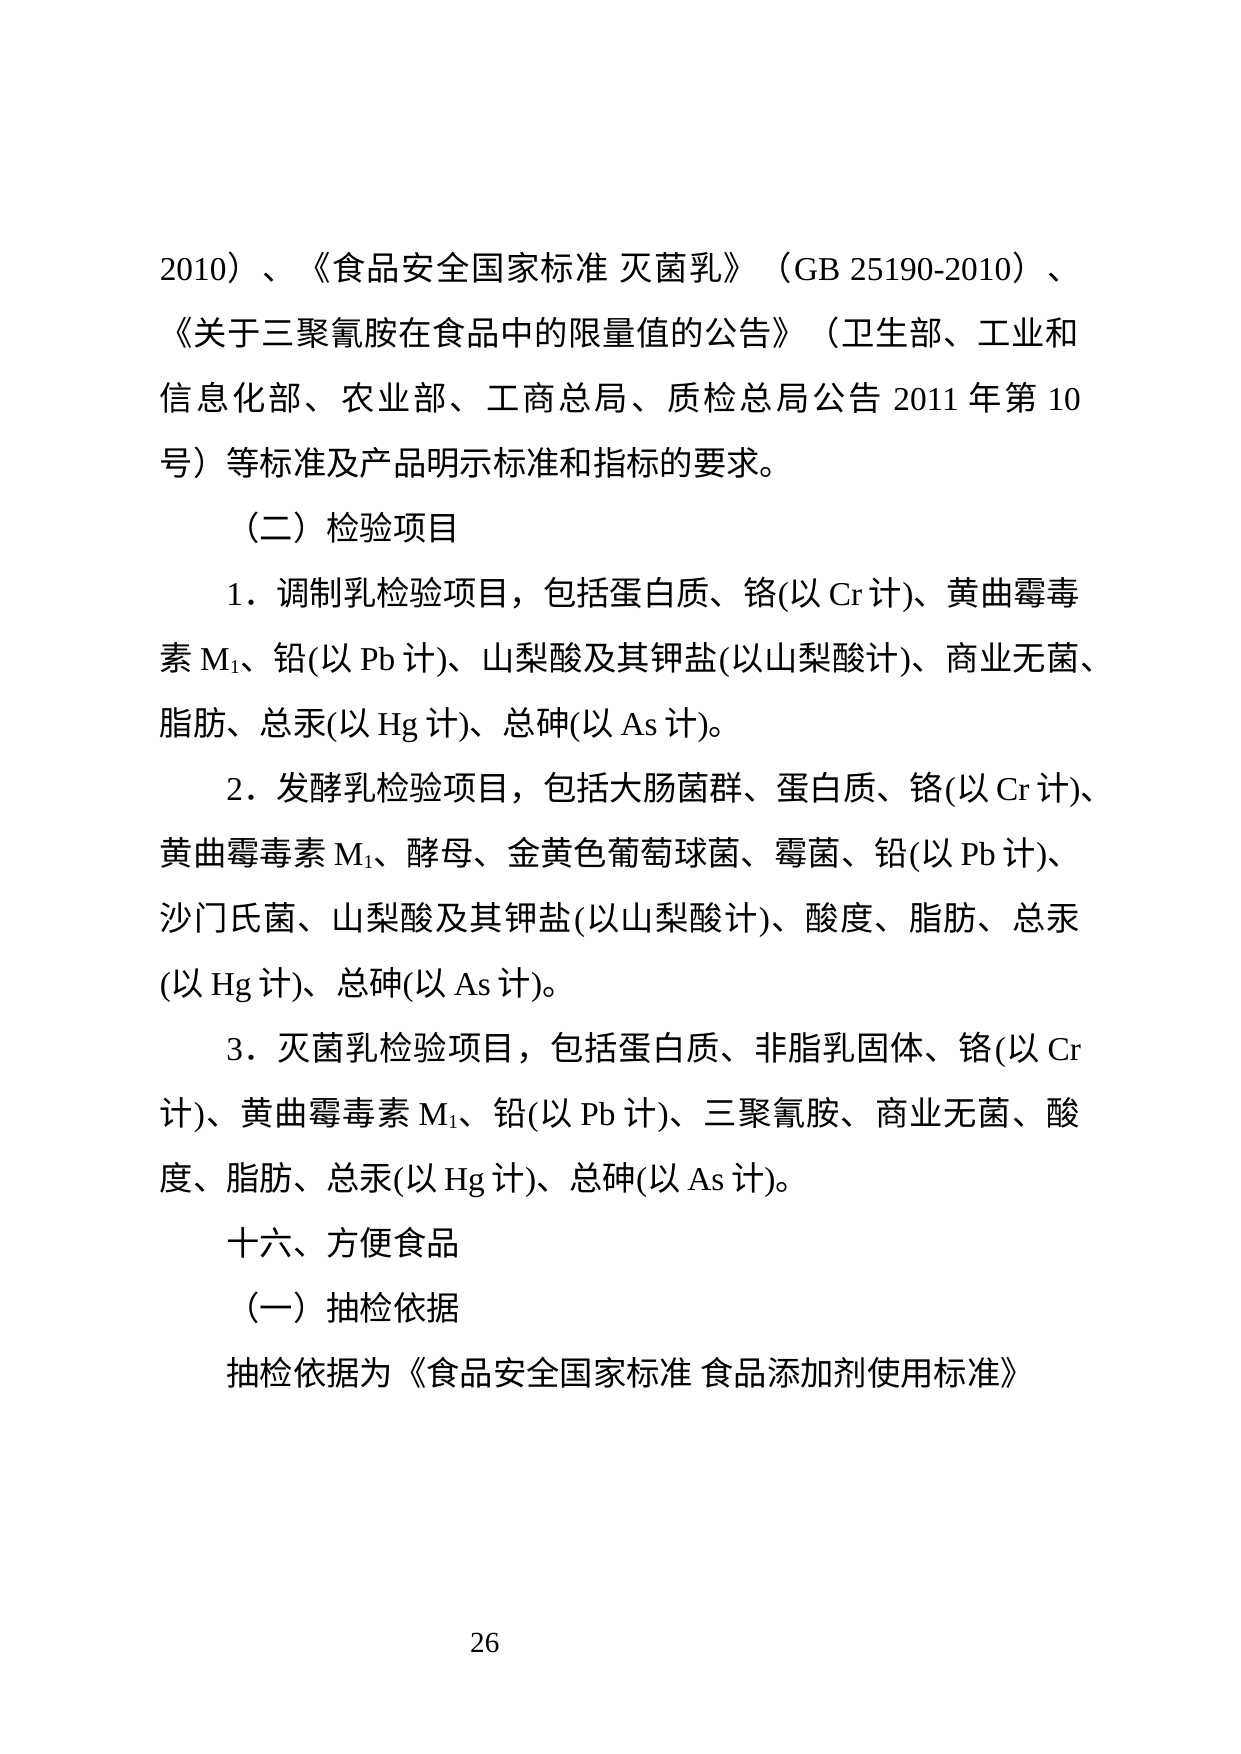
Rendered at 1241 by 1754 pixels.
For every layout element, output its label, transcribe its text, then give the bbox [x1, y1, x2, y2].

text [159, 233, 1081, 493]
text 1．调制乳检验项目，包括蛋白质、铬(以Cr计)、黄曲霉毒素M1、铅(以Pb计)、山梨酸及其钾盐(以山梨酸计)、商业无菌、脂肪、总汞(以Hg计)、总砷(以As计)。 [159, 558, 1081, 753]
text （二）检验项目 [159, 493, 1081, 558]
text 抽检依据为《食品安全国家标准 食品添加剂使用标准》 [159, 1338, 1081, 1403]
text 3．灭菌乳检验项目，包括蛋白质、非脂乳固体、铬(以Cr计)、黄曲霉毒素M1、铅(以Pb计)、三聚氰胺、商业无菌、酸度、脂肪、总汞(以Hg计)、总砷(以As计)。 [159, 1013, 1081, 1208]
text 2．发酵乳检验项目，包括大肠菌群、蛋白质、铬(以Cr计)、黄曲霉毒素M1、酵母、金黄色葡萄球菌、霉菌、铅(以Pb计)、沙门氏菌、山梨酸及其钾盐(以山梨酸计)、酸度、脂肪、总汞(以Hg计)、总砷(以As计)。 [159, 753, 1081, 1013]
text （一）抽检依据 [159, 1273, 1081, 1338]
text 十六、方便食品 [159, 1208, 1081, 1273]
